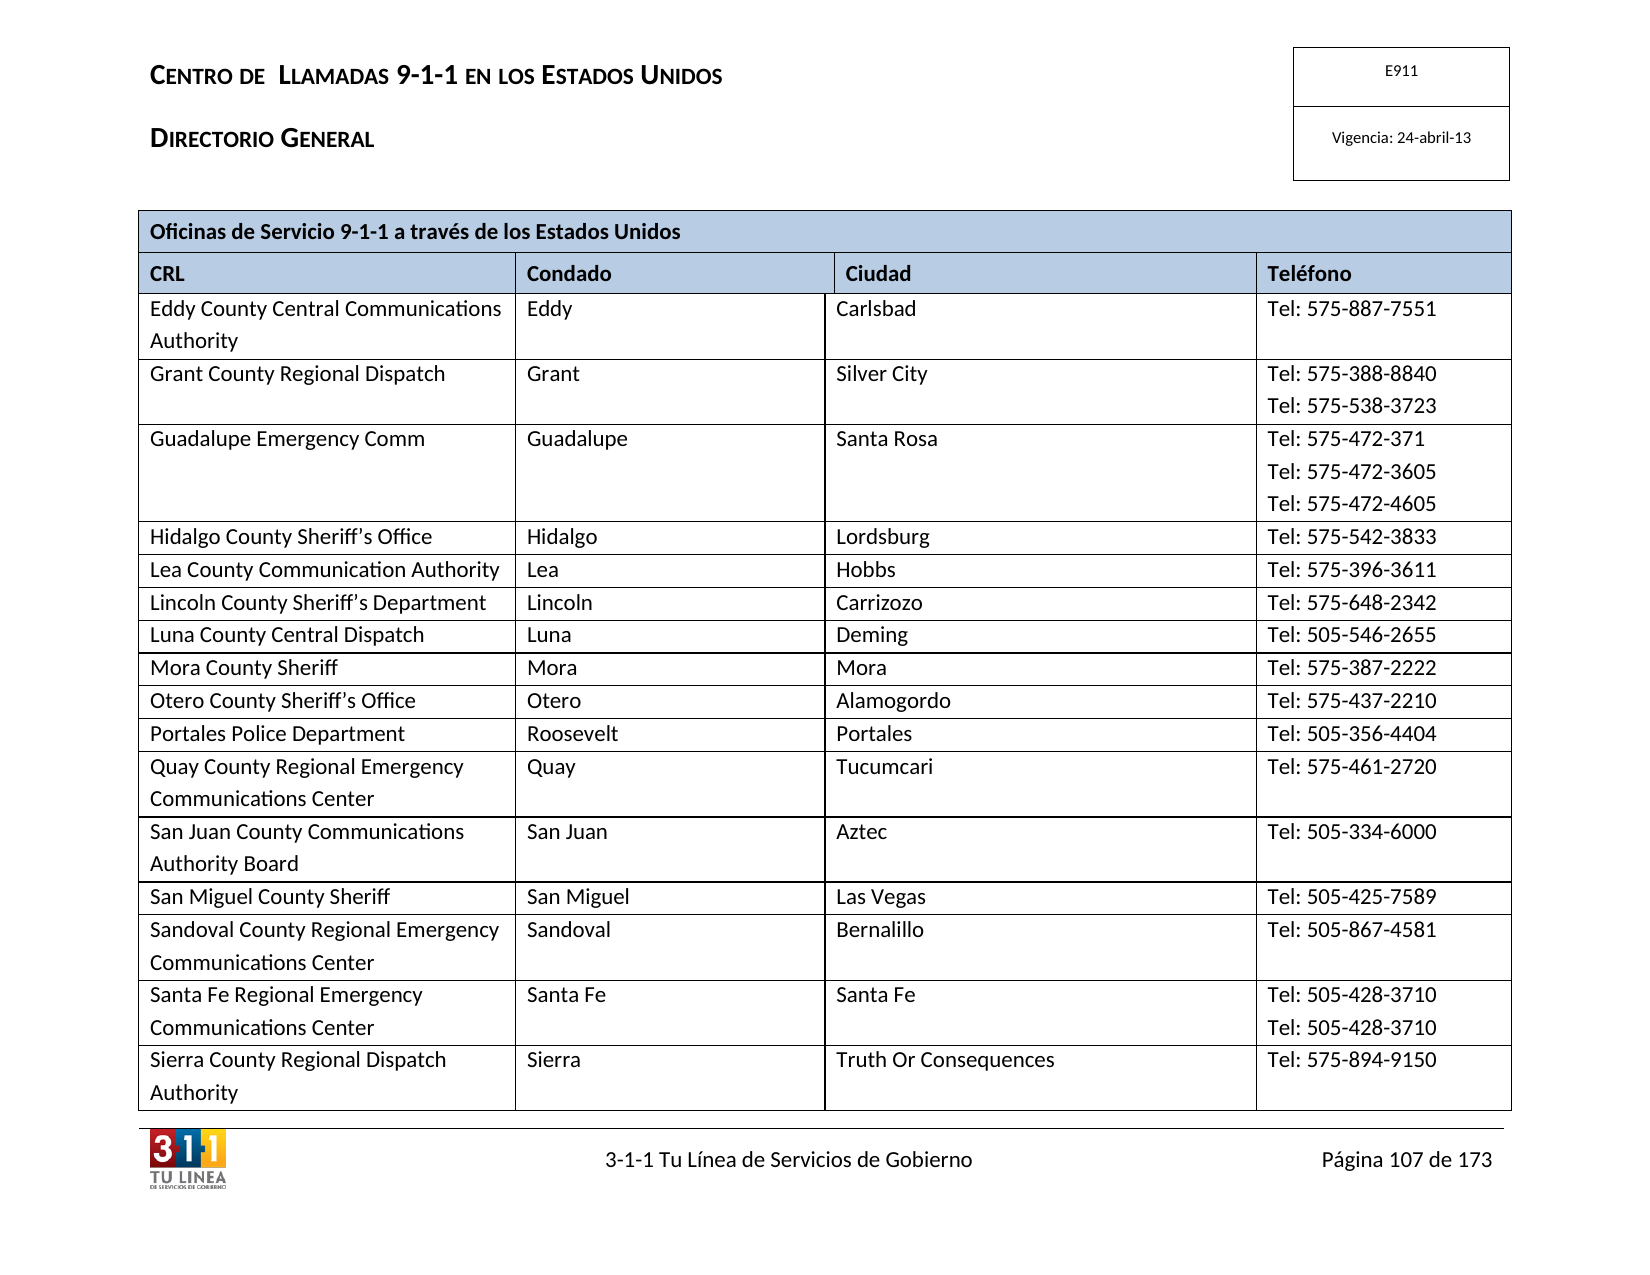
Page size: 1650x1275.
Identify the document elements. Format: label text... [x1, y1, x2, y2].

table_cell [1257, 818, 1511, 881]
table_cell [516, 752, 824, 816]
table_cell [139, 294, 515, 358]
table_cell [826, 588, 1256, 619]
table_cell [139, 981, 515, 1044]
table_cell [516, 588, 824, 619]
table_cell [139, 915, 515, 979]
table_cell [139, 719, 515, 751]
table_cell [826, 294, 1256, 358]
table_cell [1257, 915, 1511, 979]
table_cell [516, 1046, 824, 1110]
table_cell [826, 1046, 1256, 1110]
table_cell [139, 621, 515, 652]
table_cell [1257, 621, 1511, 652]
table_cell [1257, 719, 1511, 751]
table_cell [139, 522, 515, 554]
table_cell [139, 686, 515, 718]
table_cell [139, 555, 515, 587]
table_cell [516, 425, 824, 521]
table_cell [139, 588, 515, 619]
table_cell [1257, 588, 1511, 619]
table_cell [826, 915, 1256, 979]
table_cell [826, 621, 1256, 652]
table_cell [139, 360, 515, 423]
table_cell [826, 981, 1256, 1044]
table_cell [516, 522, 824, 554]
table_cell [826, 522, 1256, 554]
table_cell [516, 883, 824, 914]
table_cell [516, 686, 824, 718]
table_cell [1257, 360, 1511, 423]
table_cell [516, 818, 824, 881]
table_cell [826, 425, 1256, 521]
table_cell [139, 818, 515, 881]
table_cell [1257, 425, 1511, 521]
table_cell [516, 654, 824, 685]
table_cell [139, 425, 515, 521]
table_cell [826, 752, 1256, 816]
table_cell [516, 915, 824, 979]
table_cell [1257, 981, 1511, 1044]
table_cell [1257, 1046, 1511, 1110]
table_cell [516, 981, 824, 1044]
table_cell CRL [139, 253, 515, 293]
picture [150, 1129, 226, 1189]
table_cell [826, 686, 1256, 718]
table_cell Teléfono [1257, 253, 1511, 293]
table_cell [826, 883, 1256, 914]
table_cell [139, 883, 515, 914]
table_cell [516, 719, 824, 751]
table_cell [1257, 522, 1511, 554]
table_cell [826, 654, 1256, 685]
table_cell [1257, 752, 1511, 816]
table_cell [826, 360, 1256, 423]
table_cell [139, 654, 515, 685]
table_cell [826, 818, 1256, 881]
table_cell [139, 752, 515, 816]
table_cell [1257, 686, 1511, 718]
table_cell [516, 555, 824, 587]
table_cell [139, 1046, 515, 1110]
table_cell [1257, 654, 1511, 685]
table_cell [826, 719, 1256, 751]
table_header Oficinas de Servicio 9-1-1 a través de los Estados Unidos [139, 211, 1511, 252]
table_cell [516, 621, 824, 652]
table_cell Condado [516, 253, 834, 293]
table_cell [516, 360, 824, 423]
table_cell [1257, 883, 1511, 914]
table_cell Ciudad [835, 253, 1256, 293]
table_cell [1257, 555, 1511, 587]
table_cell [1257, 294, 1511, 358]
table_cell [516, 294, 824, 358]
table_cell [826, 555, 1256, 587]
